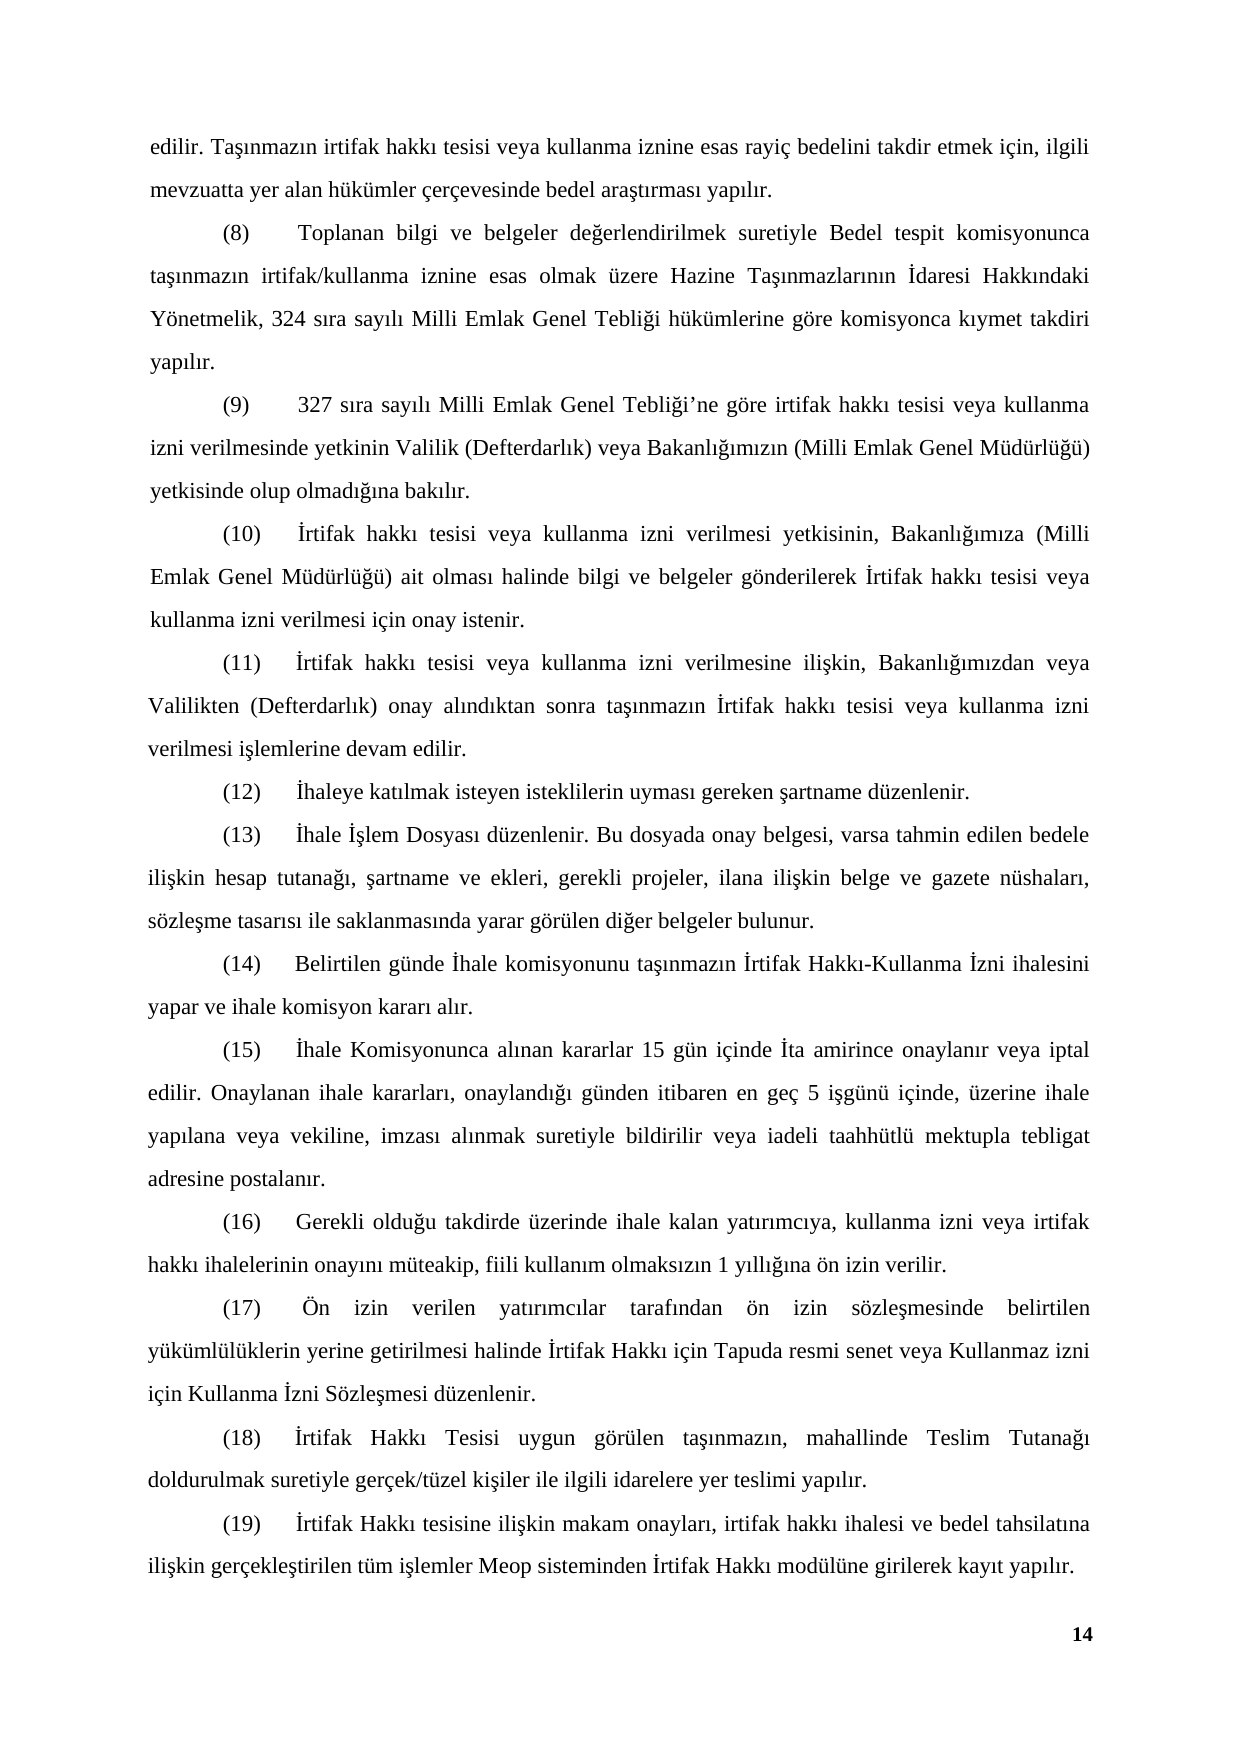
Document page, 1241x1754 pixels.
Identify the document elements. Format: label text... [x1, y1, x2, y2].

list Gerekli olduğu takdirde üzerinde ihale kalan yatırımcıya, kullanma izni veya irtifak hakkı ihalelerinin onayını müteakip, fiili kullanım olmaksızın 1 yıllığına ön izin verilir. [148, 1195, 1091, 1281]
list İrtifak Hakkı Tesisi uygun görülen taşınmazın, mahallinde Teslim Tutanağı doldurulmak suretiyle gerçek/tüzel kişiler ile ilgili idarelere yer teslimi yapılır. [148, 1411, 1091, 1497]
list İrtifak hakkı tesisi veya kullanma izni verilmesi yetkisinin, Bakanlığımıza (Milli Emlak Genel Müdürlüğü) ait olması halinde bilgi ve belgeler gönderilerek İrtifak hakkı tesisi veya kullanma izni verilmesi için onay istenir. [150, 507, 1091, 636]
list Ön izin verilen yatırımcılar tarafından ön izin sözleşmesinde belirtilen yükümlülüklerin yerine getirilmesi halinde İrtifak Hakkı için Tapuda resmi senet veya Kullanmaz izni için Kullanma İzni Sözleşmesi düzenlenir. [148, 1281, 1091, 1411]
list İhale Komisyonunca alınan kararlar 15 gün içinde İta amirince onaylanır veya iptal edilir. Onaylanan ihale kararları, onaylandığı günden itibaren en geç 5 işgünü içinde, üzerine ihale yapılana veya vekiline, imzası alınmak suretiyle bildirilir veya iadeli taahhütlü mektupla tebligat adresine postalanır. [148, 1023, 1091, 1195]
list Toplanan bilgi ve belgeler değerlendirilmek suretiyle Bedel tespit komisyonunca taşınmazın irtifak/kullanma iznine esas olmak üzere Hazine Taşınmazlarının İdaresi Hakkındaki Yönetmelik, 324 sıra sayılı Milli Emlak Genel Tebliği hükümlerine göre komisyonca kıymet takdiri yapılır. [150, 206, 1091, 378]
list İrtifak hakkı tesisi veya kullanma izni verilmesine ilişkin, Bakanlığımızdan veya Valilikten (Defterdarlık) onay alındıktan sonra taşınmazın İrtifak hakkı tesisi veya kullanma izni verilmesi işlemlerine devam edilir. [148, 636, 1091, 765]
list İhaleye katılmak isteyen isteklilerin uyması gereken şartname düzenlenir. [148, 765, 1093, 808]
list Belirtilen günde İhale komisyonunu taşınmazın İrtifak Hakkı-Kullanma İzni ihalesini yapar ve ihale komisyon kararı alır. [148, 937, 1091, 1023]
list İhale İşlem Dosyası düzenlenir. Bu dosyada onay belgesi, varsa tahmin edilen bedele ilişkin hesap tutanağı, şartname ve ekleri, gerekli projeler, ilana ilişkin belge ve gazete nüshaları, sözleşme tasarısı ile saklanmasında yarar görülen diğer belgeler bulunur. [148, 808, 1091, 937]
list İrtifak Hakkı tesisine ilişkin makam onayları, irtifak hakkı ihalesi ve bedel tahsilatına ilişkin gerçekleştirilen tüm işlemler Meop sisteminden İrtifak Hakkı modülüne girilerek kayıt yapılır. [148, 1497, 1091, 1583]
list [150, 120, 1091, 206]
list 327 sıra sayılı Milli Emlak Genel Tebliği’ne göre irtifak hakkı tesisi veya kullanma izni verilmesinde yetkinin Valilik (Defterdarlık) veya Bakanlığımızın (Milli Emlak Genel Müdürlüğü) yetkisinde olup olmadığına bakılır. [150, 378, 1091, 507]
